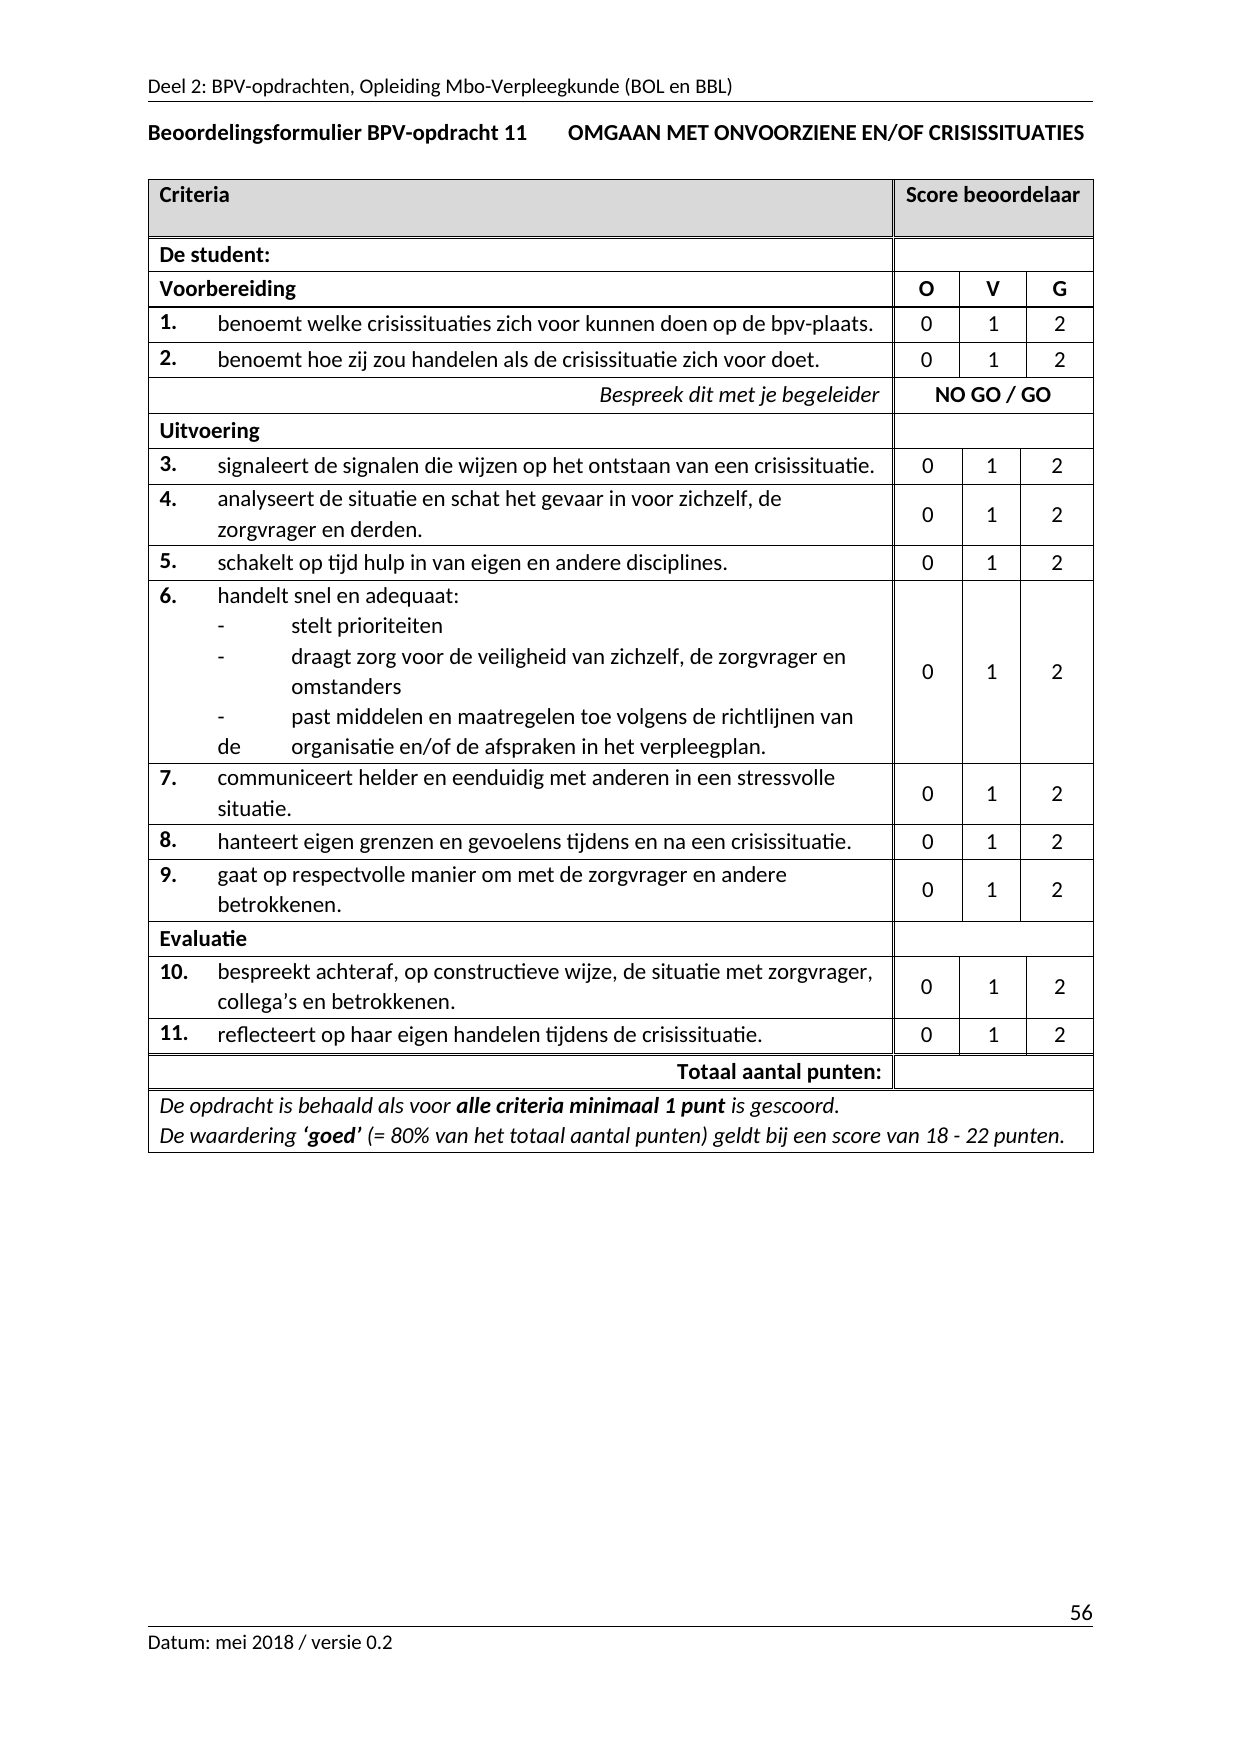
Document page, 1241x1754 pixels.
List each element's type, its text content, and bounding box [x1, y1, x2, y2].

table_cell gaat op respectvolle manier om met de zorgvrager en andere betrokkenen. [206, 860, 892, 921]
table_cell O [895, 272, 959, 306]
table_cell 5. [149, 546, 206, 580]
table_cell 8. [149, 825, 206, 859]
table_cell 2 [1027, 308, 1093, 342]
table_cell analyseert de situatie en schat het gevaar in voor zichzelf, de zorgvrager en derden. [206, 485, 892, 545]
table_cell schakelt op tijd hulp in van eigen en andere disciplines. [206, 546, 892, 580]
table_cell V [960, 272, 1026, 306]
table_cell 1 [960, 957, 1026, 1017]
table_cell Bespreek dit met je begeleider [206, 378, 892, 413]
table_cell 2 [1027, 1019, 1093, 1053]
table_cell 7. [149, 764, 206, 824]
table_cell 0 [895, 581, 962, 762]
table_cell 1 [960, 343, 1026, 377]
table_cell 1 [963, 860, 1020, 921]
table_cell 1 [963, 764, 1020, 824]
table_cell 11. [149, 1019, 206, 1053]
table_cell 1 [963, 485, 1020, 545]
table_cell reflecteert op haar eigen handelen tijdens de crisissituatie. [206, 1019, 892, 1053]
table_cell Evaluatie [149, 922, 892, 956]
table_cell 0 [895, 1019, 959, 1053]
table_cell Totaal aantal punten: [149, 1056, 892, 1088]
table_cell 2 [1021, 449, 1093, 483]
table_cell 0 [895, 860, 962, 921]
table_cell benoemt hoe zij zou handelen als de crisissituatie zich voor doet. [206, 343, 892, 377]
table_cell 6. [149, 581, 206, 762]
table_cell 2 [1021, 825, 1093, 859]
table_cell 2 [1021, 860, 1093, 921]
table_cell 4. [149, 485, 206, 545]
table_cell Uitvoering [149, 414, 892, 448]
table_cell 0 [895, 957, 959, 1017]
table_cell NO GO / GO [895, 378, 1093, 413]
table_cell bespreekt achteraf, op constructieve wijze, de situatie met zorgvrager, collega’s en betrokkenen. [206, 957, 892, 1017]
table_cell 1. [149, 308, 206, 342]
table_cell 9. [149, 860, 206, 921]
text Beoordelingsformulier BPV-opdracht 11 OMGAAN MET ONVOORZIENE EN/OF CRISISSITUATIES [148, 118, 1093, 146]
table_cell 1 [960, 308, 1026, 342]
table_cell hanteert eigen grenzen en gevoelens tijdens en na een crisissituatie. [206, 825, 892, 859]
table_cell De opdracht is behaald als voor alle criteria minimaal 1 punt is gescoord. De waardering ‘goed’ (= 80% van het totaal aantal punten) geldt bij een score van 18 - 22 punten. [149, 1091, 1093, 1152]
table_cell 1 [960, 1019, 1026, 1053]
table_cell [895, 239, 1093, 271]
table_cell 1 [963, 449, 1020, 483]
table_cell 3. [149, 449, 206, 483]
table_cell [149, 378, 206, 413]
table_cell 1 [963, 546, 1020, 580]
table_cell [895, 414, 1093, 448]
table_cell 2 [1021, 581, 1093, 762]
table_cell 2 [1027, 343, 1093, 377]
table_cell 0 [895, 449, 962, 483]
table_cell 0 [895, 825, 962, 859]
table_header Criteria [149, 180, 892, 236]
table_cell 0 [895, 308, 959, 342]
table_cell 0 [895, 764, 962, 824]
table_cell 2. [149, 343, 206, 377]
table_cell 2 [1021, 764, 1093, 824]
table_cell Voorbereiding [149, 272, 892, 306]
table_cell 1 [963, 581, 1020, 762]
table_cell 0 [895, 485, 962, 545]
table_cell G [1027, 272, 1093, 306]
table_cell [895, 1056, 1093, 1088]
table_cell 10. [149, 957, 206, 1017]
table_cell De student: [149, 239, 892, 271]
table_cell 2 [1021, 485, 1093, 545]
table_header Score beoordelaar [895, 180, 1093, 236]
table_cell 0 [895, 343, 959, 377]
table_cell [895, 922, 1093, 956]
table_cell handelt snel en adequaat: - stelt prioriteiten - draagt zorg voor de veiligheid van zichzelf, de zorgvrager en omstanders - past middelen en maatregelen toe volgens de richtlijnen van de organisatie en/of de afspraken in het verpleegplan. [206, 581, 892, 762]
table_cell 2 [1027, 957, 1093, 1017]
table_cell signaleert de signalen die wijzen op het ontstaan van een crisissituatie. [206, 449, 892, 483]
table_cell 2 [1021, 546, 1093, 580]
table_cell benoemt welke crisissituaties zich voor kunnen doen op de bpv-plaats. [206, 308, 892, 342]
table_cell 1 [963, 825, 1020, 859]
table_cell communiceert helder en eenduidig met anderen in een stressvolle situatie. [206, 764, 892, 824]
table_cell 0 [895, 546, 962, 580]
